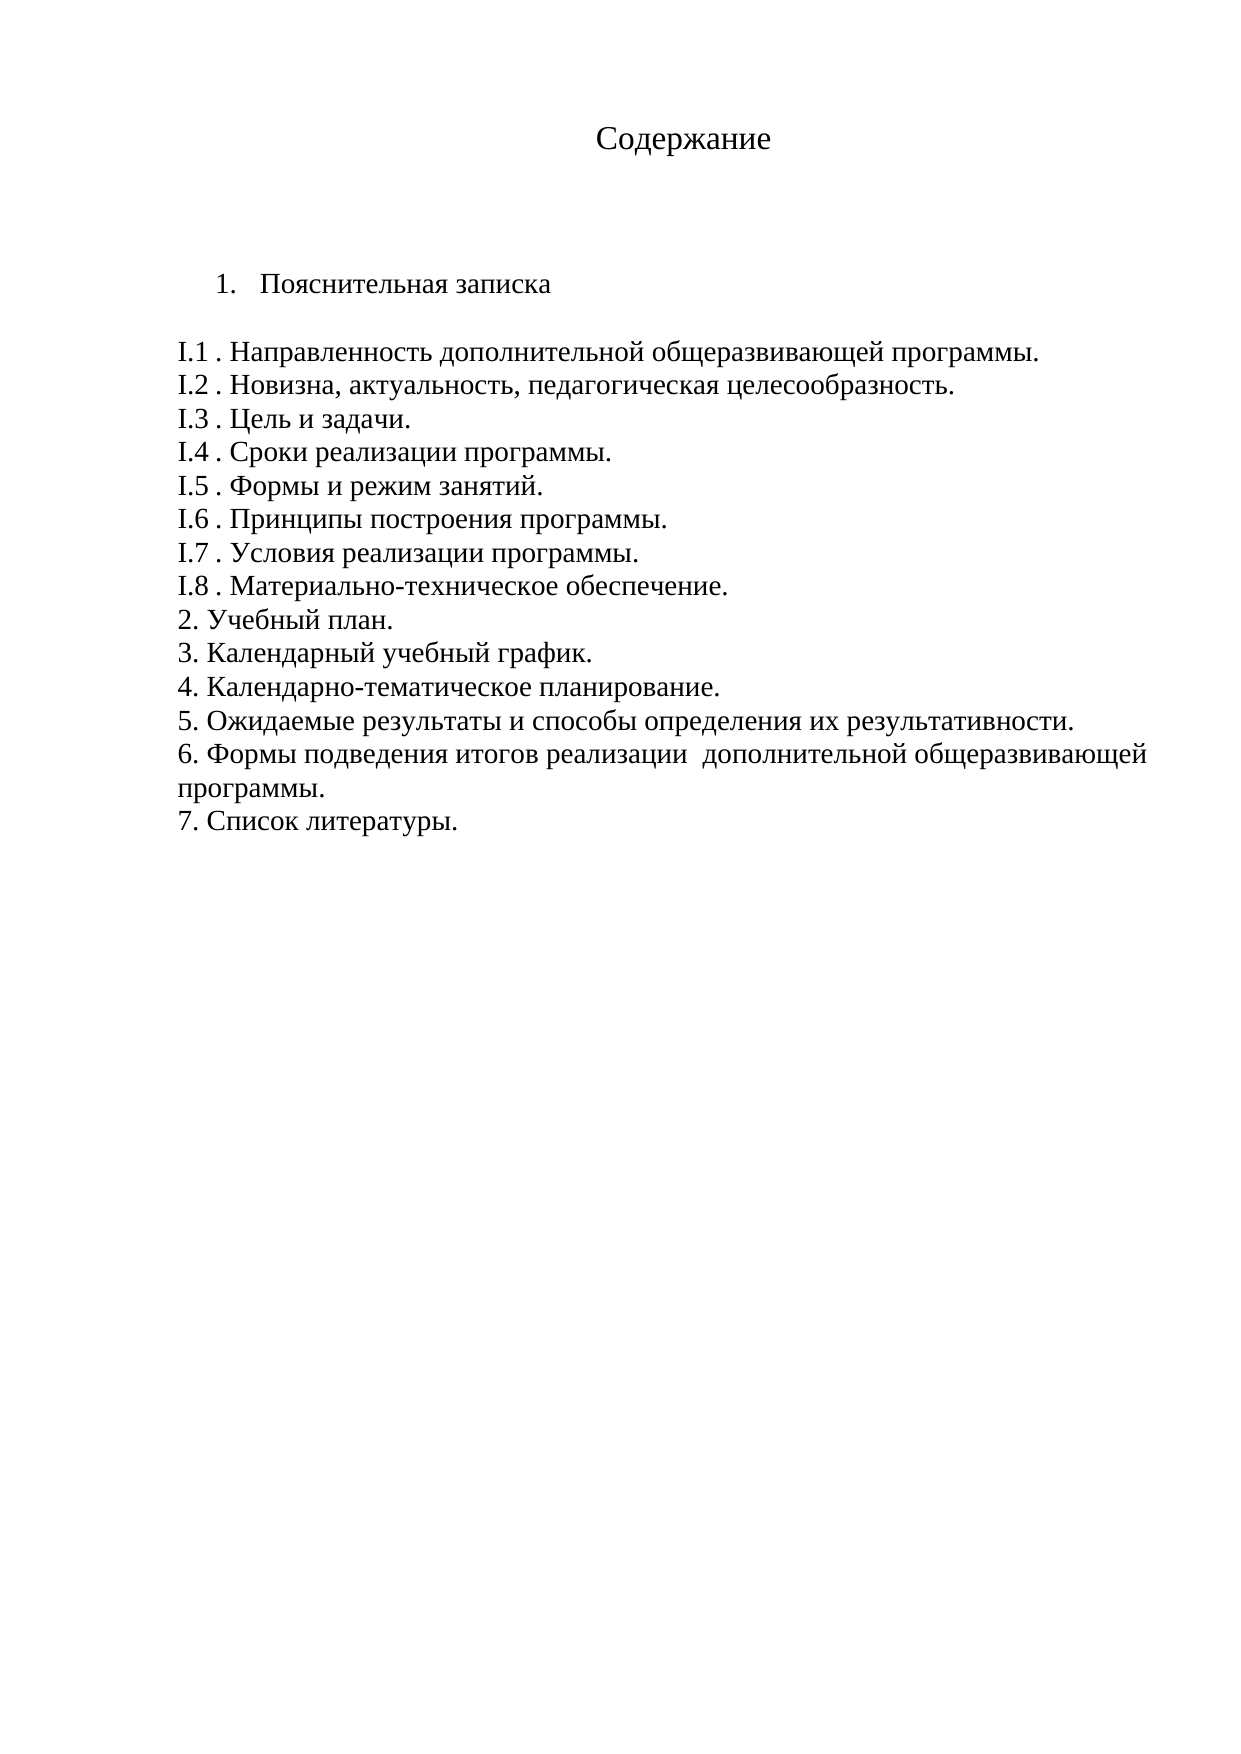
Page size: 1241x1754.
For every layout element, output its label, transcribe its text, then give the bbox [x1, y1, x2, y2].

text 4. Календарно-тематическое планирование. [177, 669, 1181, 703]
text 3. Календарный учебный график. [177, 636, 1181, 669]
list . Материально-техническое обеспечение. [177, 568, 1181, 602]
text 6. Формы подведения итогов реализации дополнительной общеразвивающей программы. [177, 736, 1181, 803]
text Содержание [177, 118, 1189, 156]
list . Формы и режим занятий. [177, 468, 1181, 501]
list . Новизна, актуальность, педагогическая целесообразность. [177, 367, 1181, 401]
list . Условия реализации программы. [177, 535, 1181, 568]
text 7. Список литературы. [177, 803, 1181, 837]
list Пояснительная записка [215, 267, 1181, 300]
list . Принципы построения программы. [177, 501, 1181, 535]
list . Цель и задачи. [177, 401, 1181, 434]
text 2. Учебный план. [177, 602, 1181, 636]
text 5. Ожидаемые результаты и способы определения их результативности. [177, 703, 1181, 736]
list . Сроки реализации программы. [177, 434, 1181, 468]
list . Направленность дополнительной общеразвивающей программы. [177, 334, 1181, 367]
